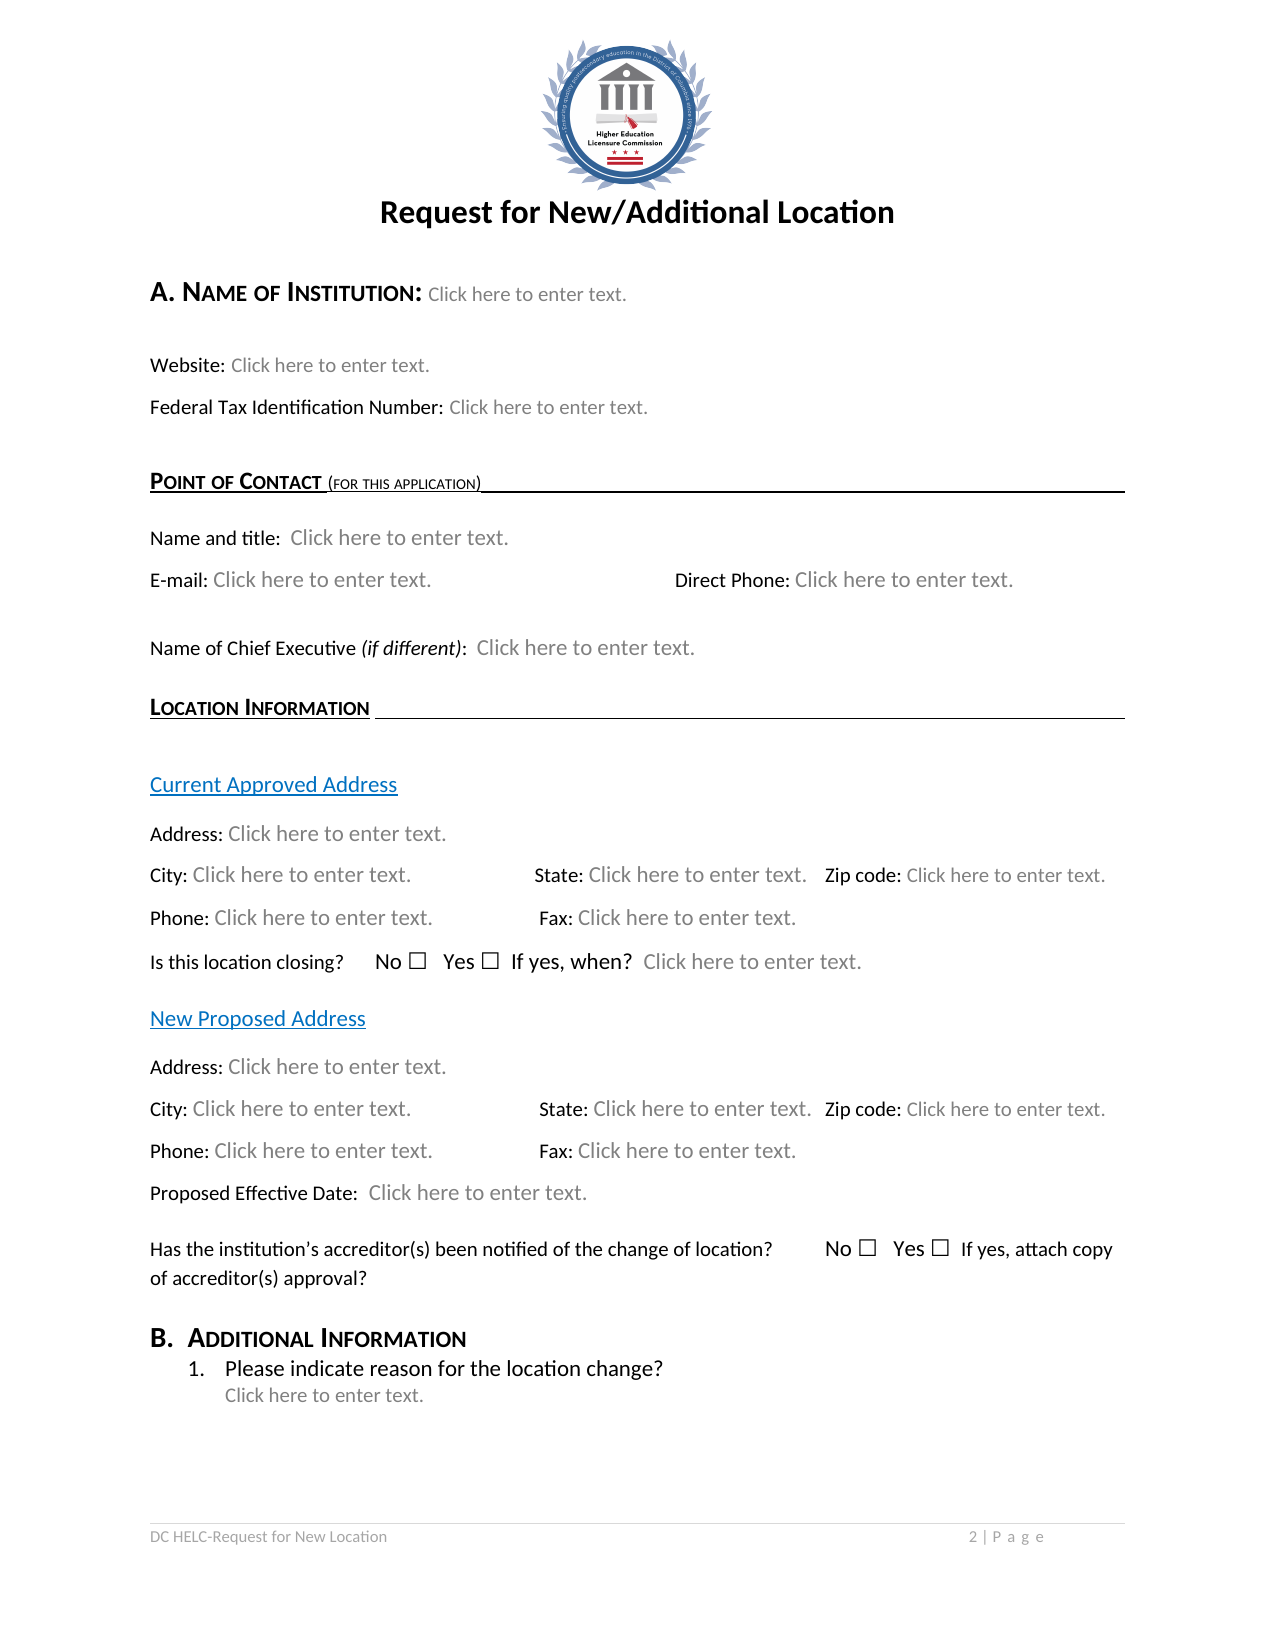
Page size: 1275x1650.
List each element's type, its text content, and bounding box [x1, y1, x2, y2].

text Address: [131, 1052, 1125, 1080]
text E-mail: Direct Phone: [131, 566, 1125, 593]
text City: State: Zip code: [131, 1094, 1125, 1122]
text City: State: Zip code: [131, 861, 1125, 889]
text Phone: Fax: [150, 903, 1125, 931]
text Name and title: [131, 523, 1125, 552]
text Point of Contact (for this application) [150, 465, 1125, 491]
text B. Additional Information [150, 1319, 1125, 1354]
picture [540, 39, 713, 191]
text Request for New/Additional Location [150, 191, 1125, 231]
text Location Information [150, 691, 1125, 722]
text Current Approved Address [150, 770, 1125, 798]
text Proposed Effective Date: [150, 1178, 1125, 1206]
text Address: [131, 819, 1125, 847]
text Phone: Fax: [150, 1136, 1125, 1164]
text Website: [150, 351, 1125, 378]
list Please indicate reason for the location change? [187, 1354, 1125, 1382]
text Federal Tax Identification Number: [150, 392, 1125, 421]
text New Proposed Address [150, 1004, 1125, 1032]
text Has the institution’s accreditor(s) been notified of the change of location? No Yes If yes, attach copy of accreditor(s) approval? [150, 1232, 1125, 1291]
text Name of Chief Executive (if different): [150, 633, 1125, 661]
text A. Name of Institution: [150, 273, 1125, 308]
text Is this location closing? No Yes If yes, when? [150, 944, 1125, 976]
